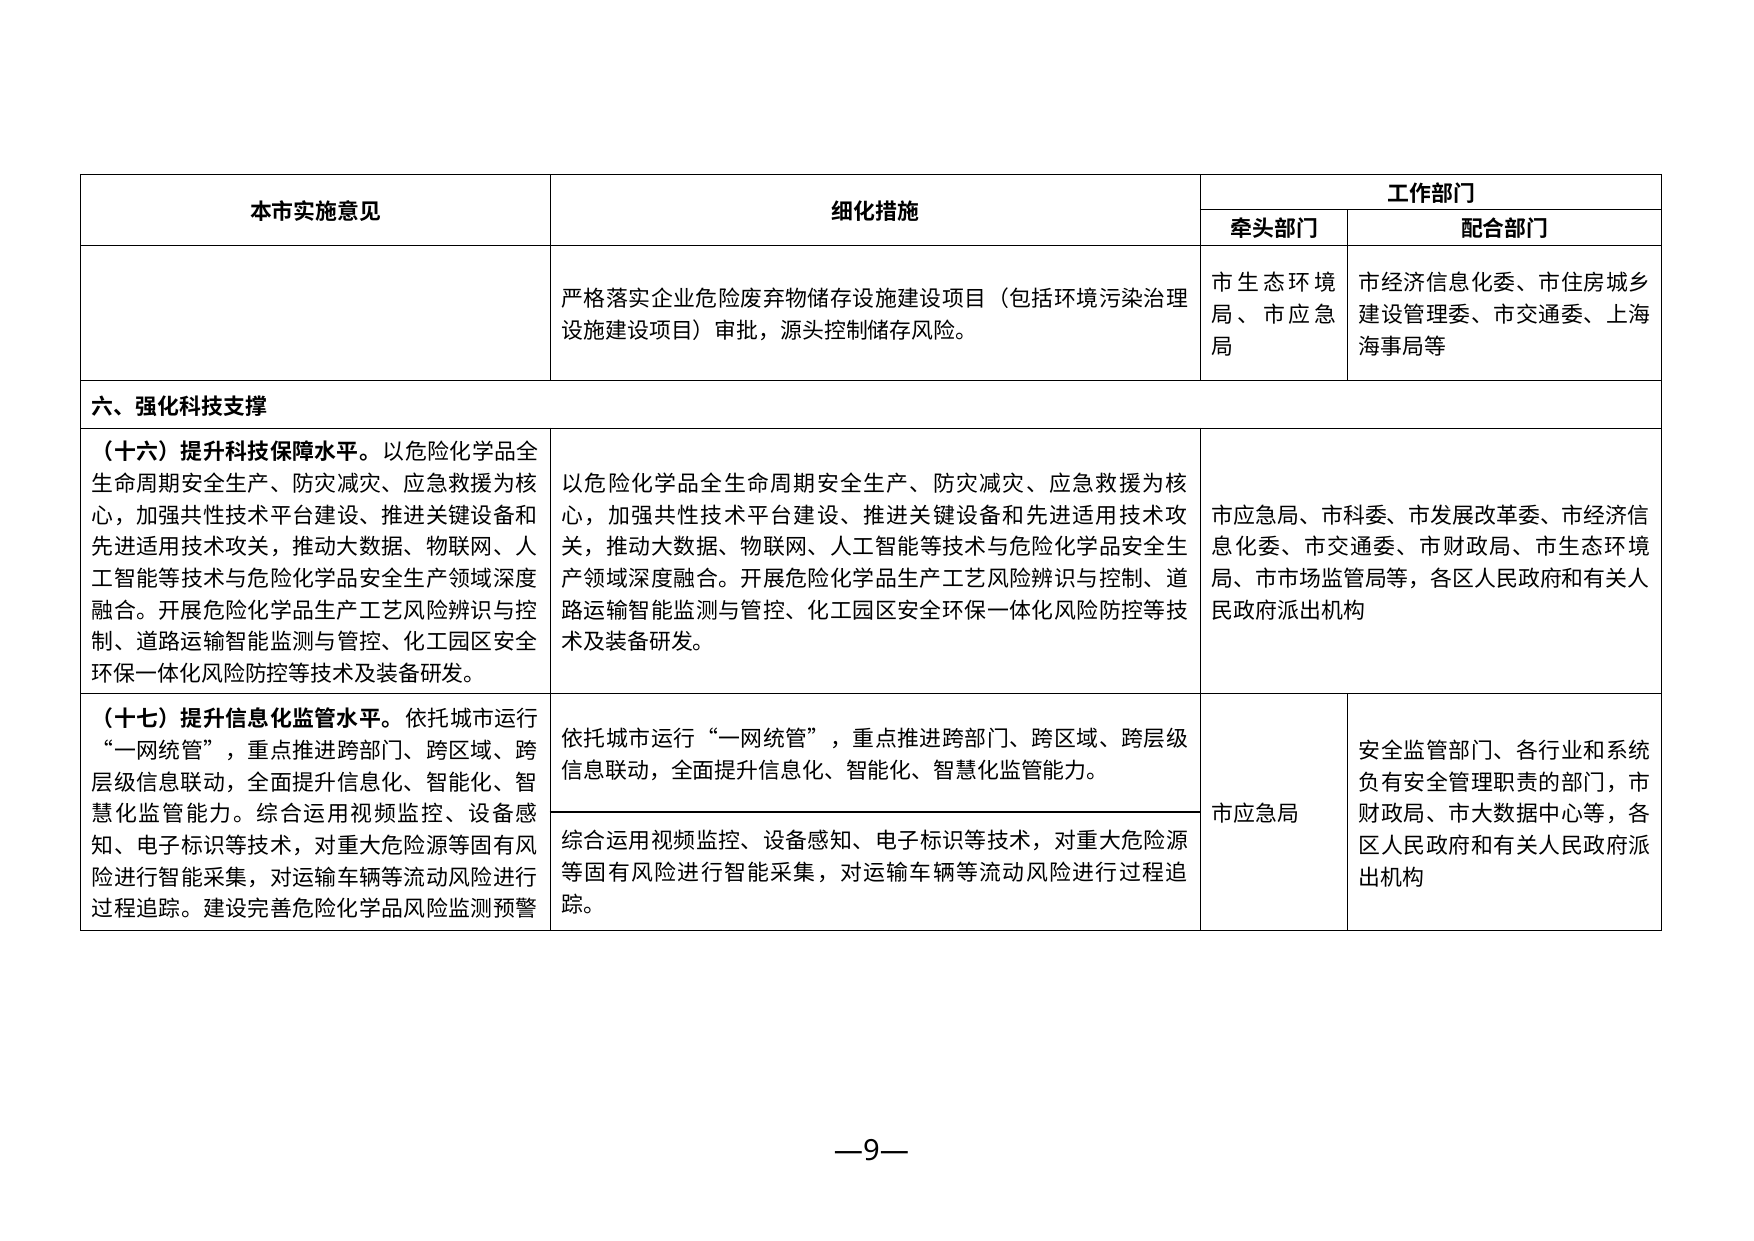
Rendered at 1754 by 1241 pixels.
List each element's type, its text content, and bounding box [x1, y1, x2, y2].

table_cell 六、强化科技支撑 [81, 381, 1661, 428]
table_header 细化措施 [551, 175, 1200, 244]
table_cell （十七）提升信息化监管水平。依托城市运行“一网统管”，重点推进跨部门、跨区域、跨层级信息联动，全面提升信息化、智能化、智慧化监管能力。综合运用视频监控、设备感知、电子标识等技术，对重大危险源等固有风险进行智能采集，对运输车辆等流动风险进行过程追踪。建设完善危险化学品风险监测预警系统，推广危险化学品电子标签、仓库定置管理等信息化技术。着力打造上下联动、横向协同的危险化学品监督、管控、处置流程。 [81, 694, 550, 929]
table_cell （十六）提升科技保障水平。以危险化学品全生命周期安全生产、防灾减灾、应急救援为核心，加强共性技术平台建设、推进关键设备和先进适用技术攻关，推动大数据、物联网、人工智能等技术与危险化学品安全生产领域深度融合。开展危险化学品生产工艺风险辨识与控制、道路运输智能监测与管控、化工园区安全环保一体化风险防控等技术及装备研发。 [81, 429, 550, 693]
table_cell 安全监管部门、各行业和系统负有安全管理职责的部门，市财政局、市大数据中心等，各区人民政府和有关人民政府派出机构 [1348, 694, 1661, 929]
table_header 本市实施意见 [81, 175, 550, 244]
table_cell 综合运用视频监控、设备感知、电子标识等技术，对重大危险源等固有风险进行智能采集，对运输车辆等流动风险进行过程追踪。 [551, 813, 1200, 929]
table_cell 牵头部门 [1201, 210, 1347, 244]
table_cell 市应急局、市科委、市发展改革委、市经济信息化委、市交通委、市财政局、市生态环境局、市市场监管局等，各区人民政府和有关人民政府派出机构 [1201, 429, 1661, 693]
table_header 工作部门 [1201, 175, 1661, 209]
table_cell 市经济信息化委、市住房城乡建设管理委、市交通委、上海海事局等 [1348, 246, 1661, 380]
table_cell 市生态环境局、市应急局 [1201, 246, 1347, 380]
table_cell 严格落实企业危险废弃物储存设施建设项目（包括环境污染治理设施建设项目）审批，源头控制储存风险。 [551, 246, 1200, 380]
table_cell 市应急局 [1201, 694, 1347, 929]
table_cell 依托城市运行“一网统管”，重点推进跨部门、跨区域、跨层级信息联动，全面提升信息化、智能化、智慧化监管能力。 [551, 694, 1200, 811]
table_cell 配合部门 [1348, 210, 1661, 244]
table_cell 以危险化学品全生命周期安全生产、防灾减灾、应急救援为核心，加强共性技术平台建设、推进关键设备和先进适用技术攻关，推动大数据、物联网、人工智能等技术与危险化学品安全生产领域深度融合。开展危险化学品生产工艺风险辨识与控制、道路运输智能监测与管控、化工园区安全环保一体化风险防控等技术及装备研发。 [551, 429, 1200, 693]
